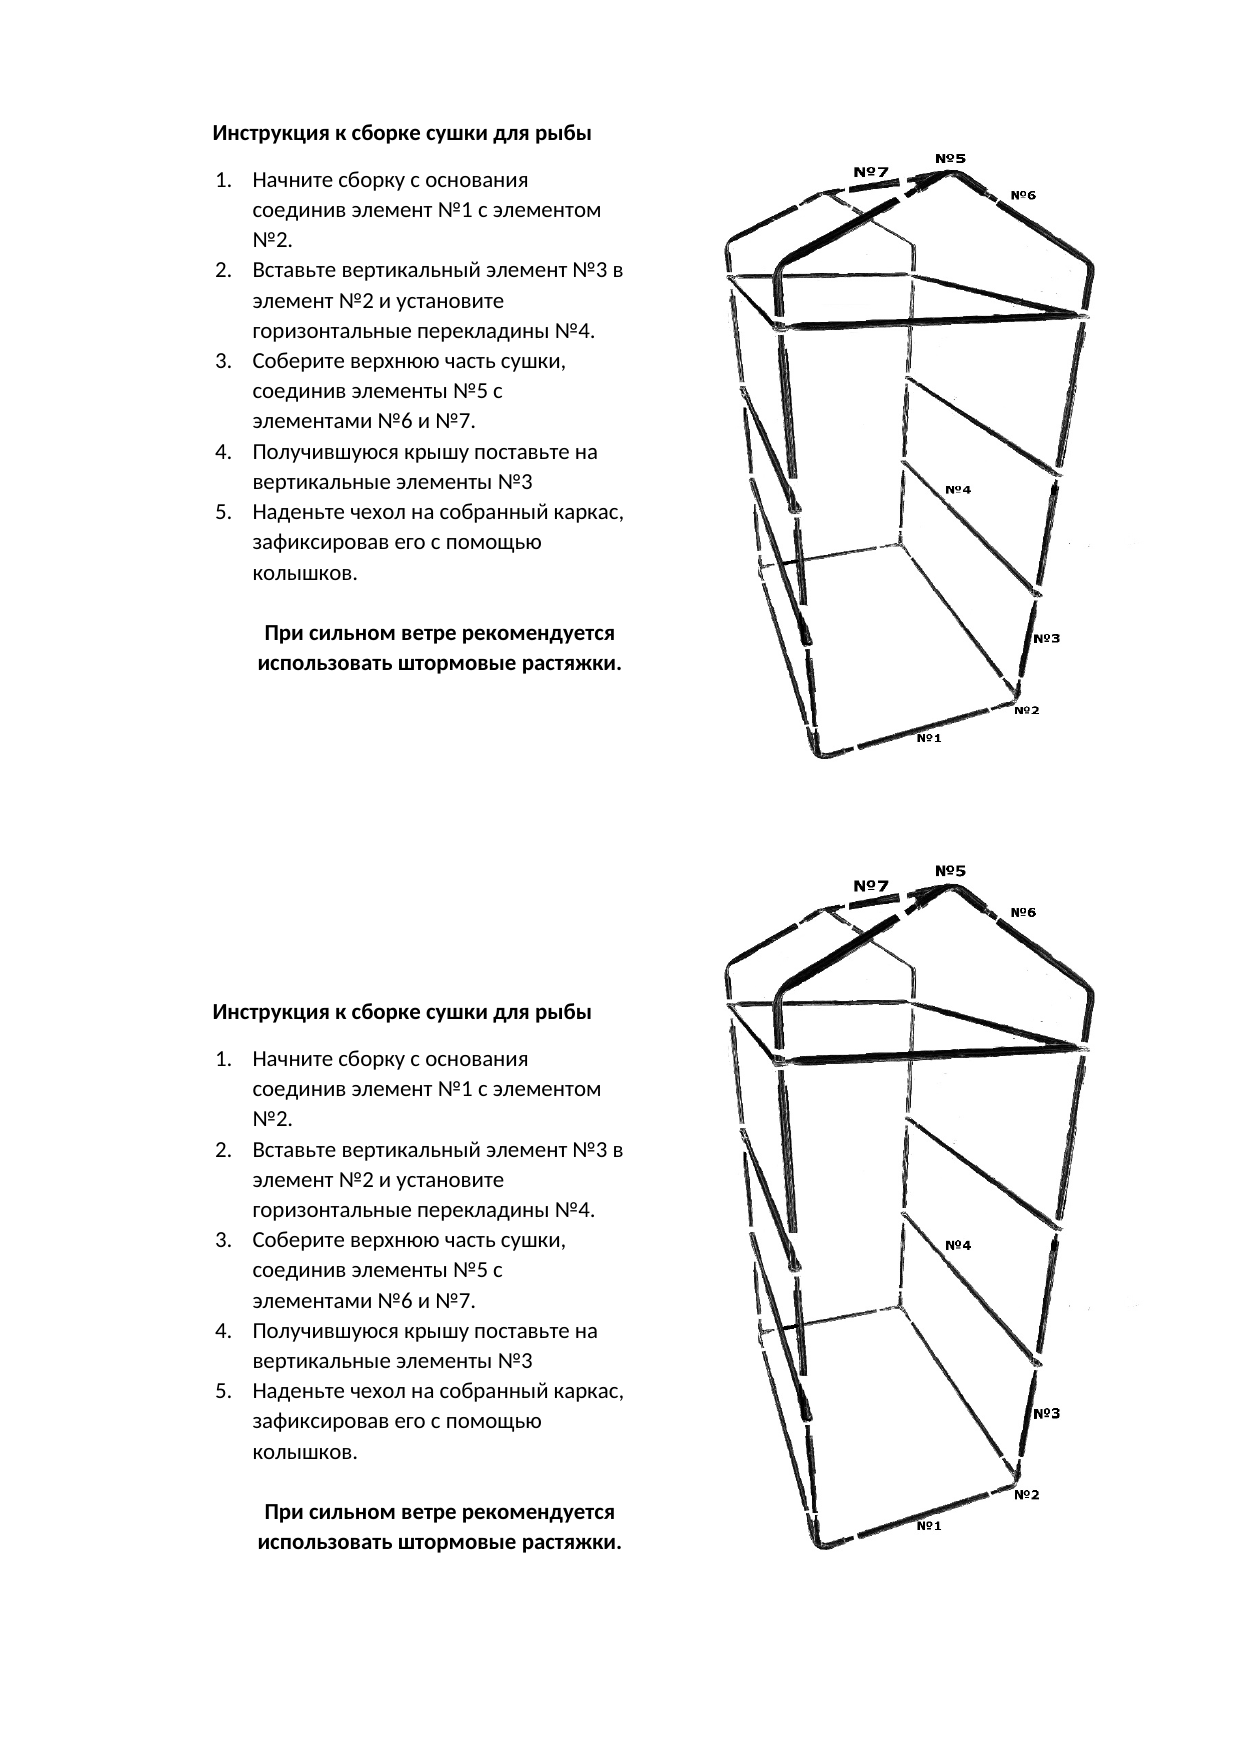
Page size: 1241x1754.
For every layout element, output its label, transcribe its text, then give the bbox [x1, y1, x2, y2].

list Начните сборку с основания соединив элемент №1 с элементом №2. [215, 1044, 627, 1133]
list При сильном ветре рекомендуется использовать штормовые растяжки. [252, 1497, 627, 1556]
list Вставьте вертикальный элемент №3 в элемент №2 и установите горизонтальные перекладины №4. [215, 1135, 627, 1223]
list Соберите верхнюю часть сушки, соединив элементы №5 с элементами №6 и №7. [215, 1225, 627, 1314]
list Начните сборку с основания соединив элемент №1 с элементом №2. [215, 165, 627, 253]
list Наденьте чехол на собранный каркас, зафиксировав его с помощью колышков. [215, 497, 627, 586]
list Соберите верхнюю часть сушки, соединив элементы №5 с элементами №6 и №7. [215, 346, 627, 435]
text Инструкция к сборке сушки для рыбы [177, 118, 627, 146]
list Наденьте чехол на собранный каркас, зафиксировав его с помощью колышков. [215, 1376, 627, 1465]
list Вставьте вертикальный элемент №3 в элемент №2 и установите горизонтальные перекладины №4. [215, 256, 627, 344]
list При сильном ветре рекомендуется использовать штормовые растяжки. [252, 618, 627, 676]
picture [701, 118, 1152, 808]
text Инструкция к сборке сушки для рыбы [177, 997, 627, 1025]
list Получившуюся крышу поставьте на вертикальные элементы №3 [215, 437, 627, 495]
list Получившуюся крышу поставьте на вертикальные элементы №3 [215, 1316, 627, 1374]
picture [701, 826, 1152, 1605]
